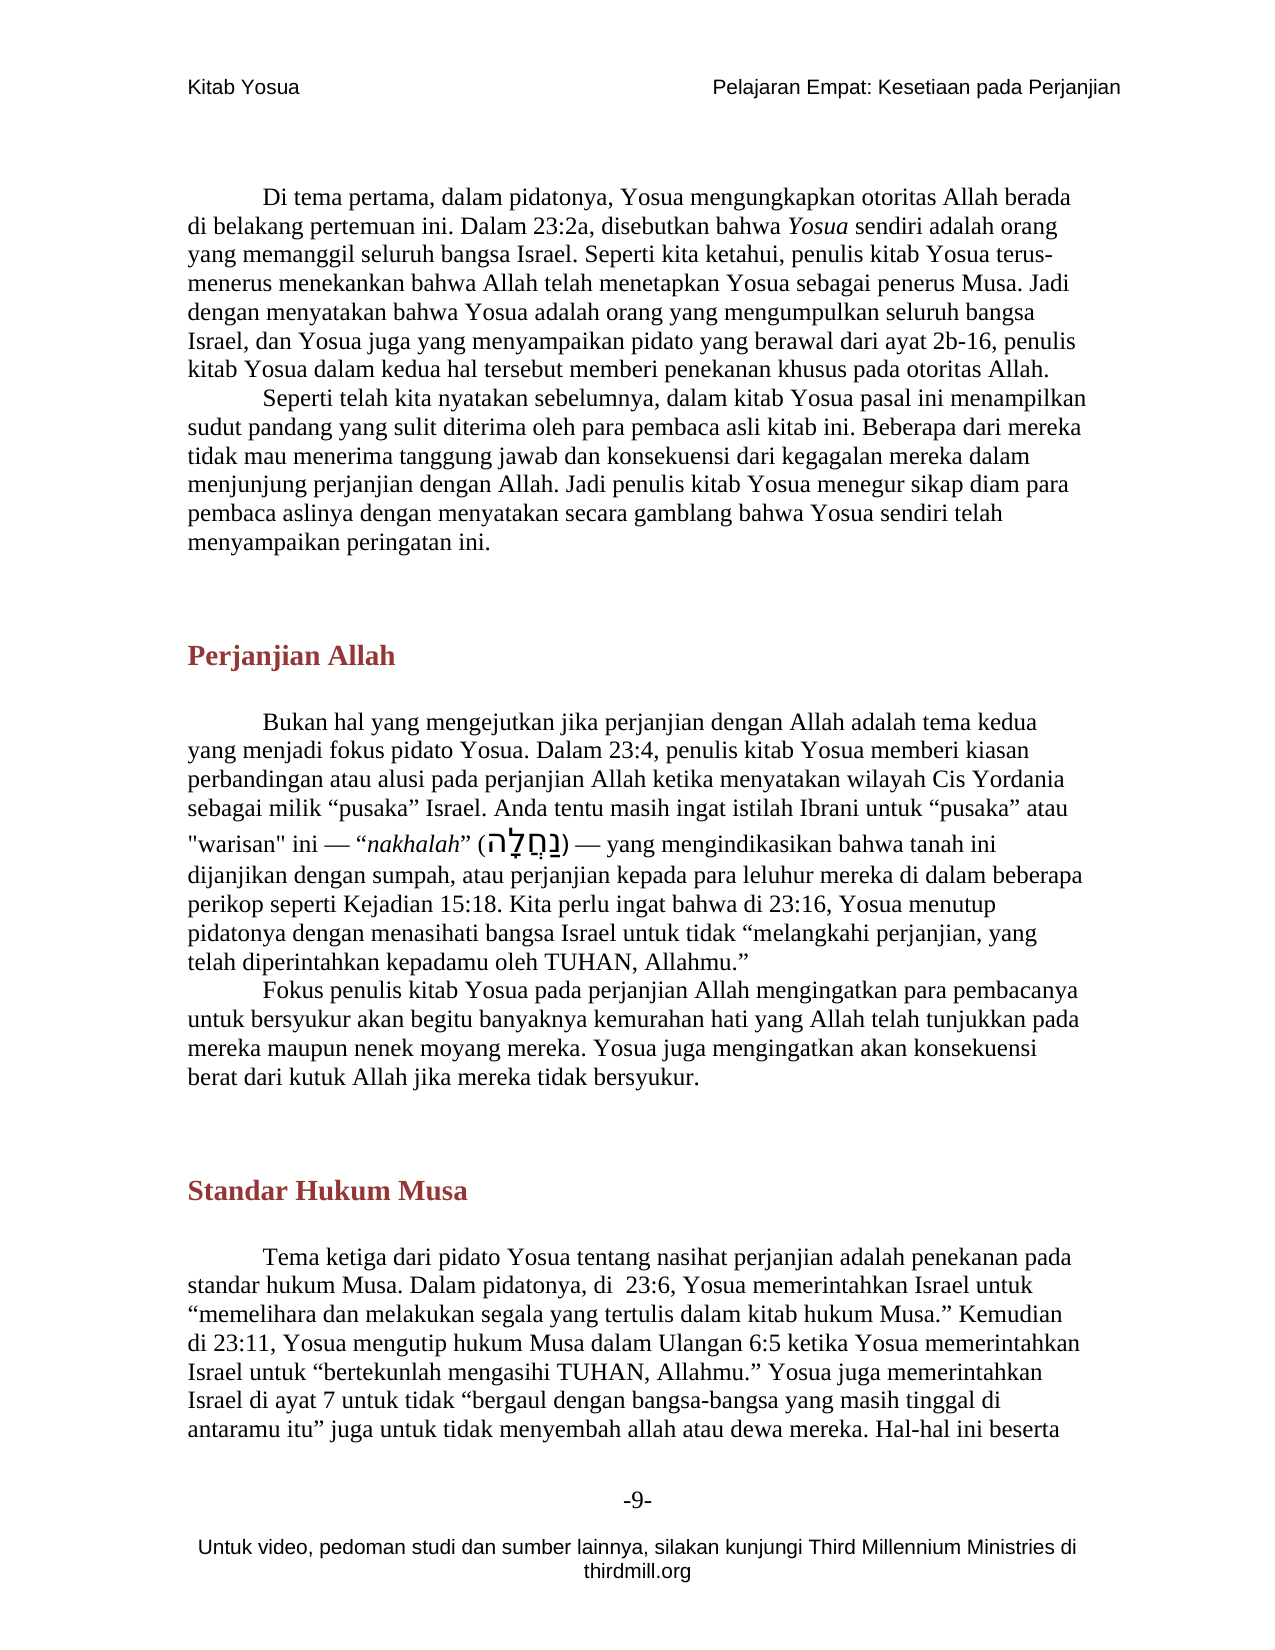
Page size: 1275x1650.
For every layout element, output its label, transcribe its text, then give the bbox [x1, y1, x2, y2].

text Fokus penulis kitab Yosua pada perjanjian Allah mengingatkan para pembacanya untuk bersyukur akan begitu banyaknya kemurahan hati yang Allah telah tunjukkan pada mereka maupun nenek moyang mereka. Yosua juga mengingatkan akan konsekuensi berat dari kutuk Allah jika mereka tidak bersyukur. [187, 976, 1087, 1091]
text Seperti telah kita nyatakan sebelumnya, dalam kitab Yosua pasal ini menampilkan sudut pandang yang sulit diterima oleh para pembaca asli kitab ini. Beberapa dari mereka tidak mau menerima tanggung jawab dan konsekuensi dari kegagalan mereka dalam menjunjung perjanjian dengan Allah. Jadi penulis kitab Yosua menegur sikap diam para pembaca aslinya dengan menyatakan secara gamblang bahwa Yosua sendiri telah menyampaikan peringatan ini. [187, 383, 1087, 556]
text Bukan hal yang mengejutkan jika perjanjian dengan Allah adalah tema kedua yang menjadi fokus pidato Yosua. Dalam 23:4, penulis kitab Yosua memberi kiasan perbandingan atau alusi pada perjanjian Allah ketika menyatakan wilayah Cis Yordania sebagai milik “pusaka” Israel. Anda tentu masih ingat istilah Ibrani untuk “pusaka” atau "warisan" ini — “nakhalah” (נַחֲלָה) — yang mengindikasikan bahwa tanah ini dijanjikan dengan sumpah, atau perjanjian kepada para leluhur mereka di dalam beberapa perikop seperti Kejadian 15:18. Kita perlu ingat bahwa di 23:16, Yosua menutup pidatonya dengan menasihati bangsa Israel untuk tidak “melangkahi perjanjian, yang telah diperintahkan kepadamu oleh TUHAN, Allahmu.” [187, 707, 1087, 976]
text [187, 1242, 1087, 1443]
subtitle Standar Hukum Musa [187, 1173, 1087, 1207]
text Di tema pertama, dalam pidatonya, Yosua mengungkapkan otoritas Allah berada di belakang pertemuan ini. Dalam 23:2a, disebutkan bahwa Yosua sendiri adalah orang yang memanggil seluruh bangsa Israel. Seperti kita ketahui, penulis kitab Yosua terus-menerus menekankan bahwa Allah telah menetapkan Yosua sebagai penerus Musa. Jadi dengan menyatakan bahwa Yosua adalah orang yang mengumpulkan seluruh bangsa Israel, dan Yosua juga yang menyampaikan pidato yang berawal dari ayat 2b-16, penulis kitab Yosua dalam kedua hal tersebut memberi penekanan khusus pada otoritas Allah. [187, 182, 1087, 383]
subtitle Perjanjian Allah [187, 638, 1087, 672]
